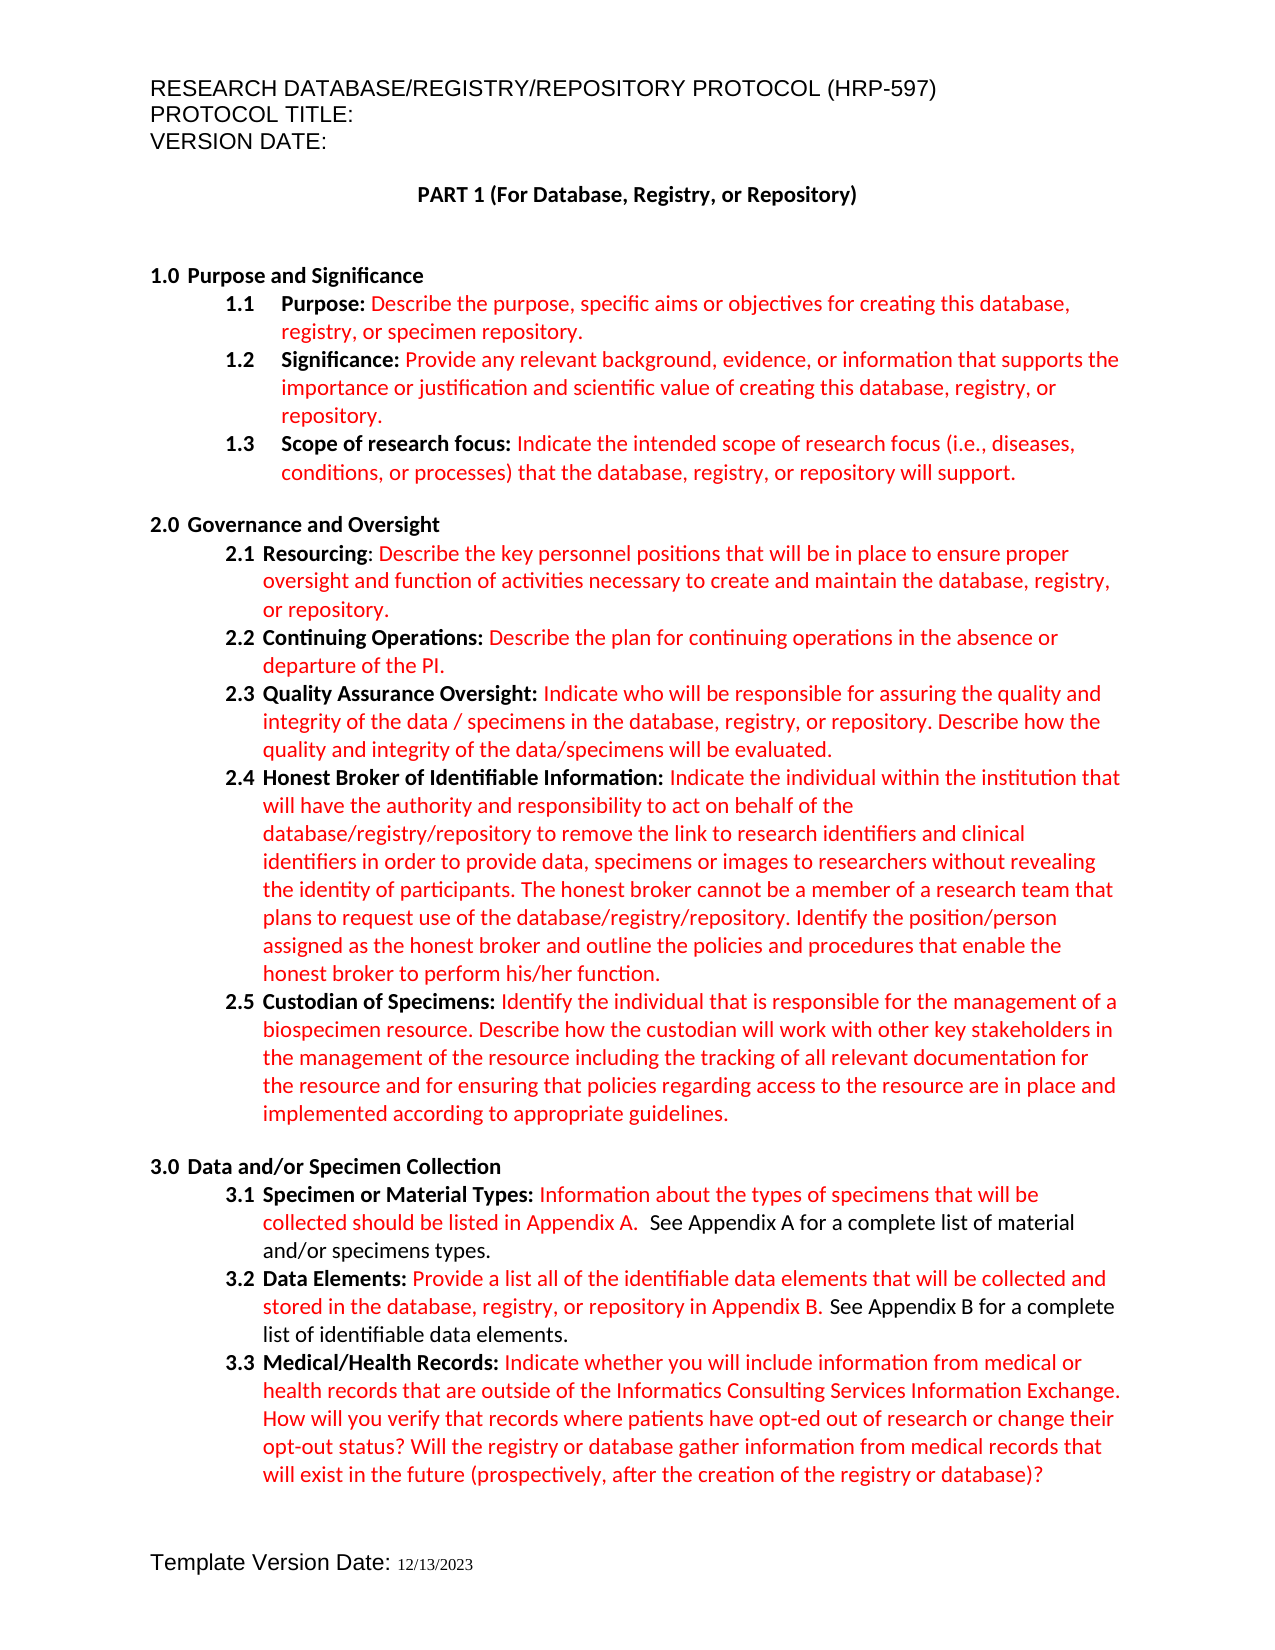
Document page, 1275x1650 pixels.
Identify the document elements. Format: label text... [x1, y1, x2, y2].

text PART 1 (For Database, Registry, or Repository) [150, 180, 1125, 208]
list Purpose: Describe the purpose, specific aims or objectives for creating this database, registry, or specimen repository. [225, 289, 1125, 346]
subtitle Governance and Oversight [150, 511, 1125, 539]
list Significance: Provide any relevant background, evidence, or information that supports the importance or justification and scientific value of creating this database, registry, or repository. [225, 346, 1125, 429]
list Custodian of Specimens: Identify the individual that is responsible for the management of a biospecimen resource. Describe how the custodian will work with other key stakeholders in the management of the resource including the tracking of all relevant documentation for the resource and for ensuring that policies regarding access to the resource are in place and implemented according to appropriate guidelines. [225, 987, 1125, 1127]
subtitle Purpose and Significance [150, 261, 1125, 289]
list Specimen or Material Types: Information about the types of specimens that will be collected should be listed in Appendix A. See Appendix A for a complete list of material and/or specimens types. [225, 1180, 1125, 1264]
list Continuing Operations: Describe the plan for continuing operations in the absence or departure of the PI. [225, 623, 1125, 679]
subtitle Data and/or Specimen Collection [150, 1152, 1125, 1180]
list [225, 1348, 1125, 1488]
list Scope of research focus: Indicate the intended scope of research focus (i.e., diseases, conditions, or processes) that the database, registry, or repository will support. [225, 429, 1125, 486]
list Resourcing: Describe the key personnel positions that will be in place to ensure proper oversight and function of activities necessary to create and maintain the database, registry, or repository. [225, 539, 1125, 623]
list Honest Broker of Identifiable Information: Indicate the individual within the institution that will have the authority and responsibility to act on behalf of the database/registry/repository to remove the link to research identifiers and clinical identifiers in order to provide data, specimens or images to researchers without revealing the identity of participants. The honest broker cannot be a member of a research team that plans to request use of the database/registry/repository. Identify the position/person assigned as the honest broker and outline the policies and procedures that enable the honest broker to perform his/her function. [225, 763, 1125, 987]
list Data Elements: Provide a list all of the identifiable data elements that will be collected and stored in the database, registry, or repository in Appendix B. See Appendix B for a complete list of identifiable data elements. [225, 1264, 1125, 1348]
list Quality Assurance Oversight: Indicate who will be responsible for assuring the quality and integrity of the data / specimens in the database, registry, or repository. Describe how the quality and integrity of the data/specimens will be evaluated. [225, 679, 1125, 763]
